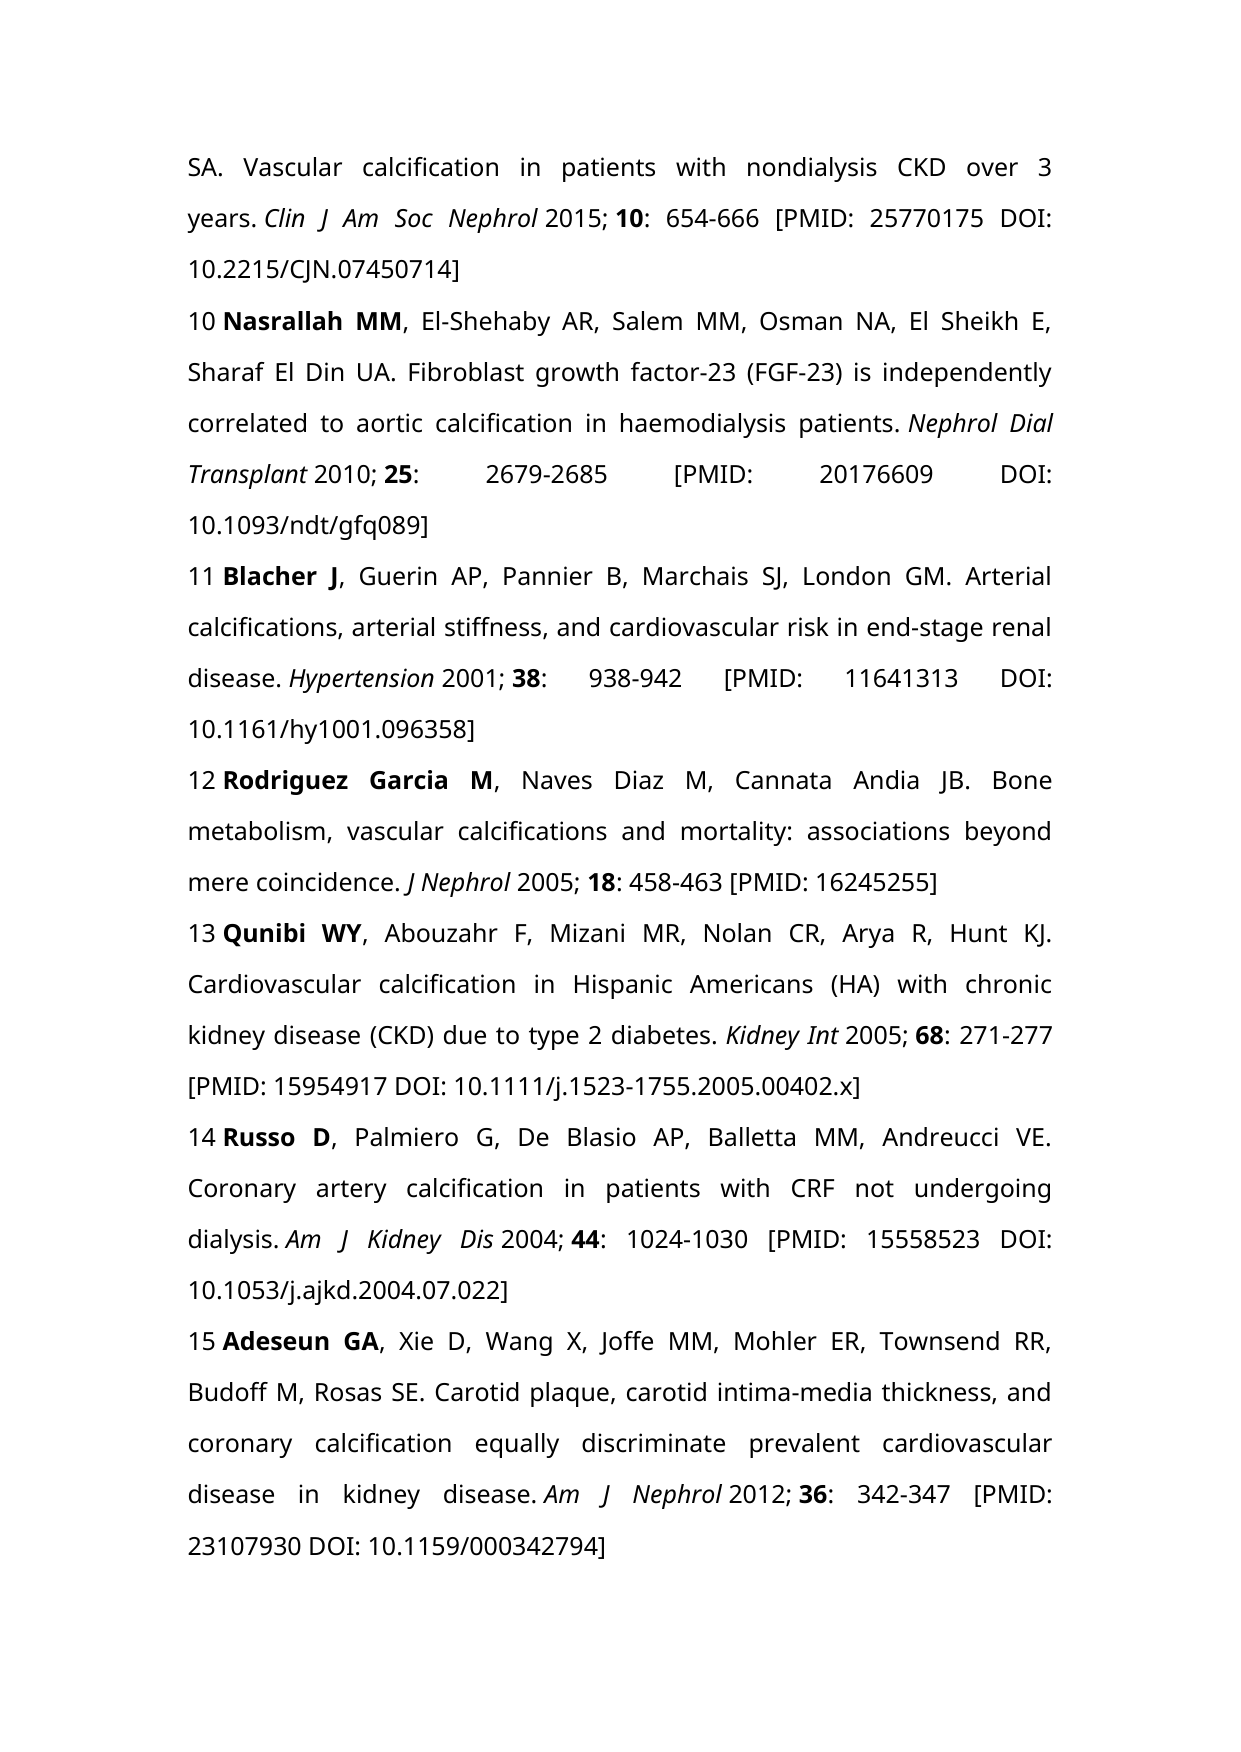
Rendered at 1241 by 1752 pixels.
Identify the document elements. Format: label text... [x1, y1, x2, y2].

text 10 Nasrallah MM, El-Shehaby AR, Salem MM, Osman NA, El Sheikh E, Sharaf El Din UA. Fibroblast growth factor-23 (FGF-23) is independently correlated to aortic calcification in haemodialysis patients. Nephrol Dial Transplant 2010; 25: 2679-2685 [PMID: 20176609 DOI: 10.1093/ndt/gfq089] [187, 303, 1053, 541]
text 13 Qunibi WY, Abouzahr F, Mizani MR, Nolan CR, Arya R, Hunt KJ. Cardiovascular calcification in Hispanic Americans (HA) with chronic kidney disease (CKD) due to type 2 diabetes. Kidney Int 2005; 68: 271-277 [PMID: 15954917 DOI: 10.1111/j.1523-1755.2005.00402.x] [187, 916, 1053, 1103]
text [187, 150, 1053, 286]
text 12 Rodriguez Garcia M, Naves Diaz M, Cannata Andia JB. Bone metabolism, vascular calcifications and mortality: associations beyond mere coincidence. J Nephrol 2005; 18: 458-463 [PMID: 16245255] [187, 762, 1053, 899]
text 11 Blacher J, Guerin AP, Pannier B, Marchais SJ, London GM. Arterial calcifications, arterial stiffness, and cardiovascular risk in end-stage renal disease. Hypertension 2001; 38: 938-942 [PMID: 11641313 DOI: 10.1161/hy1001.096358] [187, 558, 1053, 746]
text 15 Adeseun GA, Xie D, Wang X, Joffe MM, Mohler ER, Townsend RR, Budoff M, Rosas SE. Carotid plaque, carotid intima-media thickness, and coronary calcification equally discriminate prevalent cardiovascular disease in kidney disease. Am J Nephrol 2012; 36: 342-347 [PMID: 23107930 DOI: 10.1159/000342794] [187, 1324, 1053, 1562]
text 14 Russo D, Palmiero G, De Blasio AP, Balletta MM, Andreucci VE. Coronary artery calcification in patients with CRF not undergoing dialysis. Am J Kidney Dis 2004; 44: 1024-1030 [PMID: 15558523 DOI: 10.1053/j.ajkd.2004.07.022] [187, 1120, 1053, 1307]
